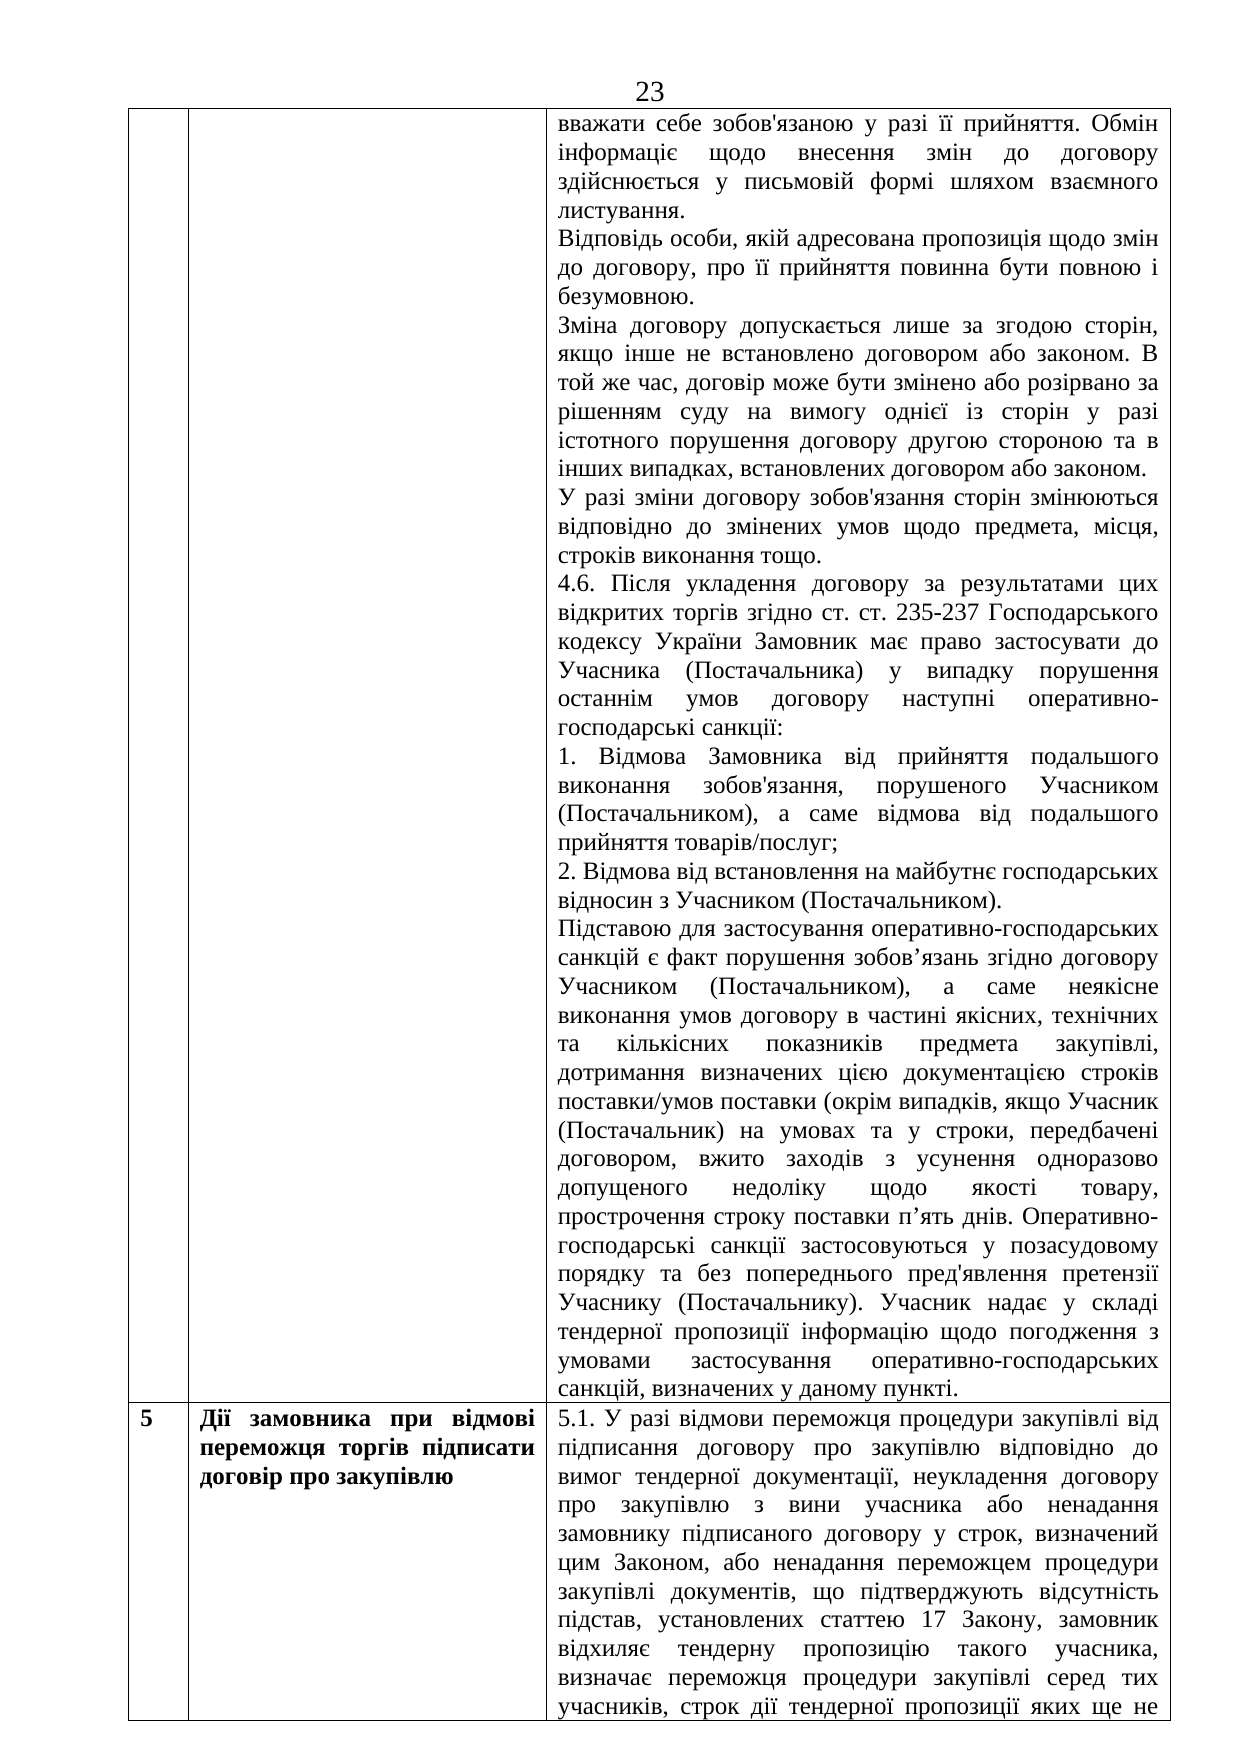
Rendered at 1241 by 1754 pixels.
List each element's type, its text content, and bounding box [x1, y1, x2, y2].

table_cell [189, 1403, 546, 1719]
table_cell 5 [129, 1403, 188, 1719]
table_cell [189, 109, 546, 1402]
table_cell 4 [129, 109, 188, 1402]
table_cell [547, 109, 1170, 1402]
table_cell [547, 1403, 1170, 1719]
